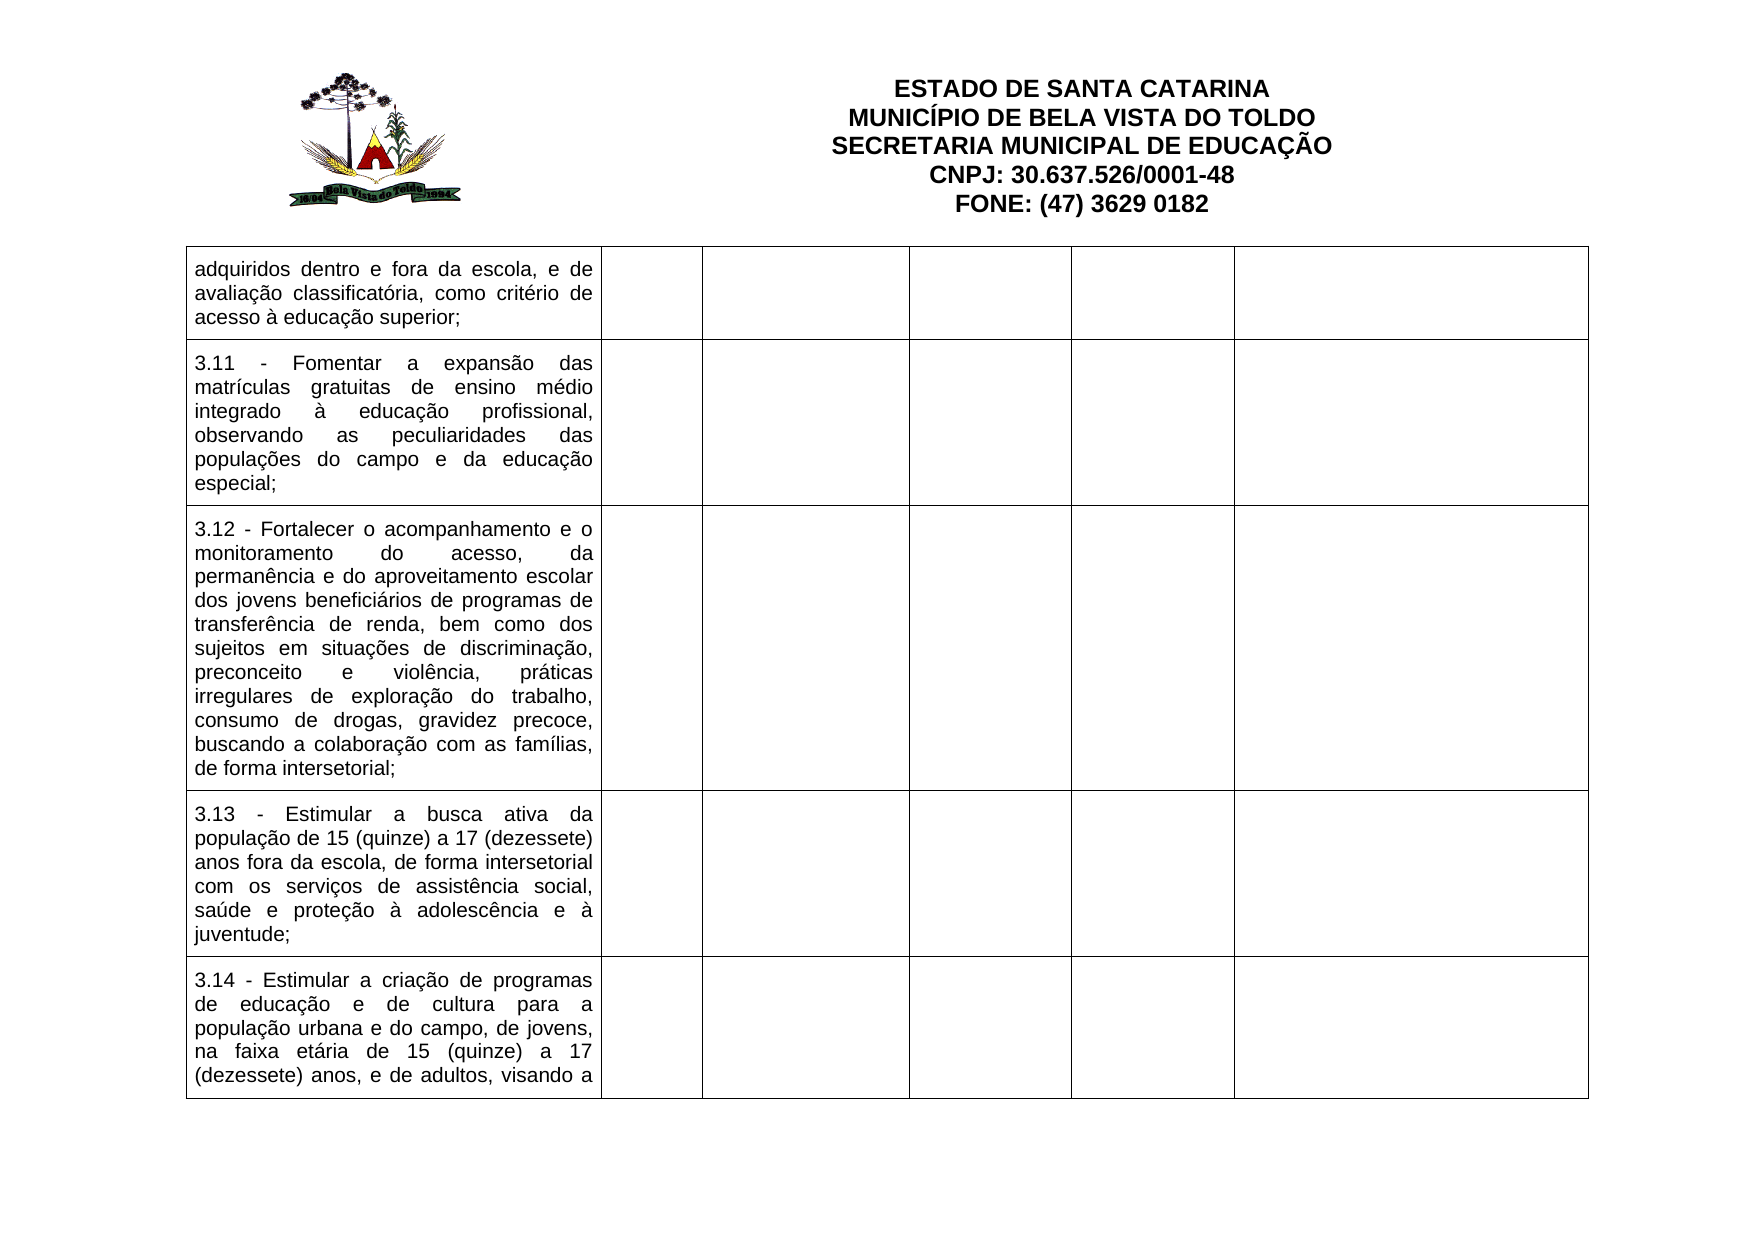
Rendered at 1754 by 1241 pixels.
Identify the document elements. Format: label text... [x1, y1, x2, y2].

table_cell [1072, 791, 1234, 956]
table_cell [703, 247, 909, 339]
table_cell [910, 247, 1071, 339]
table_cell [1072, 247, 1234, 339]
table_cell [602, 791, 702, 956]
table_cell [602, 506, 702, 790]
table_cell [602, 340, 702, 505]
table_cell [602, 247, 702, 339]
table_cell [602, 957, 702, 1098]
table_cell [1072, 340, 1234, 505]
table_cell [1072, 957, 1234, 1098]
table_cell [703, 957, 909, 1098]
table_cell [1235, 247, 1588, 339]
table_cell [1235, 957, 1588, 1098]
picture [287, 73, 463, 209]
table_cell [703, 506, 909, 790]
table_cell [1235, 791, 1588, 956]
table_cell [910, 506, 1071, 790]
table_cell [703, 340, 909, 505]
table_cell [910, 791, 1071, 956]
table_cell [1235, 340, 1588, 505]
table_cell [910, 340, 1071, 505]
table_cell [1072, 506, 1234, 790]
table_cell [703, 791, 909, 956]
table_cell 3.13 - Estimular a busca ativa da população de 15 (quinze) a 17 (dezessete) anos fora da escola, de forma intersetorial com os serviços de assistência social, saúde e proteção à adolescência e à juventude; [187, 791, 601, 956]
table_cell 3.12 - Fortalecer o acompanhamento e o monitoramento do acesso, da permanência e do aproveitamento escolar dos jovens beneficiários de programas de transferência de renda, bem como dos sujeitos em situações de discriminação, preconceito e violência, práticas irregulares de exploração do trabalho, consumo de drogas, gravidez precoce, buscando a colaboração com as famílias, de forma intersetorial; [187, 506, 601, 790]
table_cell [1235, 506, 1588, 790]
table_cell [910, 957, 1071, 1098]
table_cell 3.11 - Fomentar a expansão das matrículas gratuitas de ensino médio integrado à educação profissional, observando as peculiaridades das populações do campo e da educação especial; [187, 340, 601, 505]
